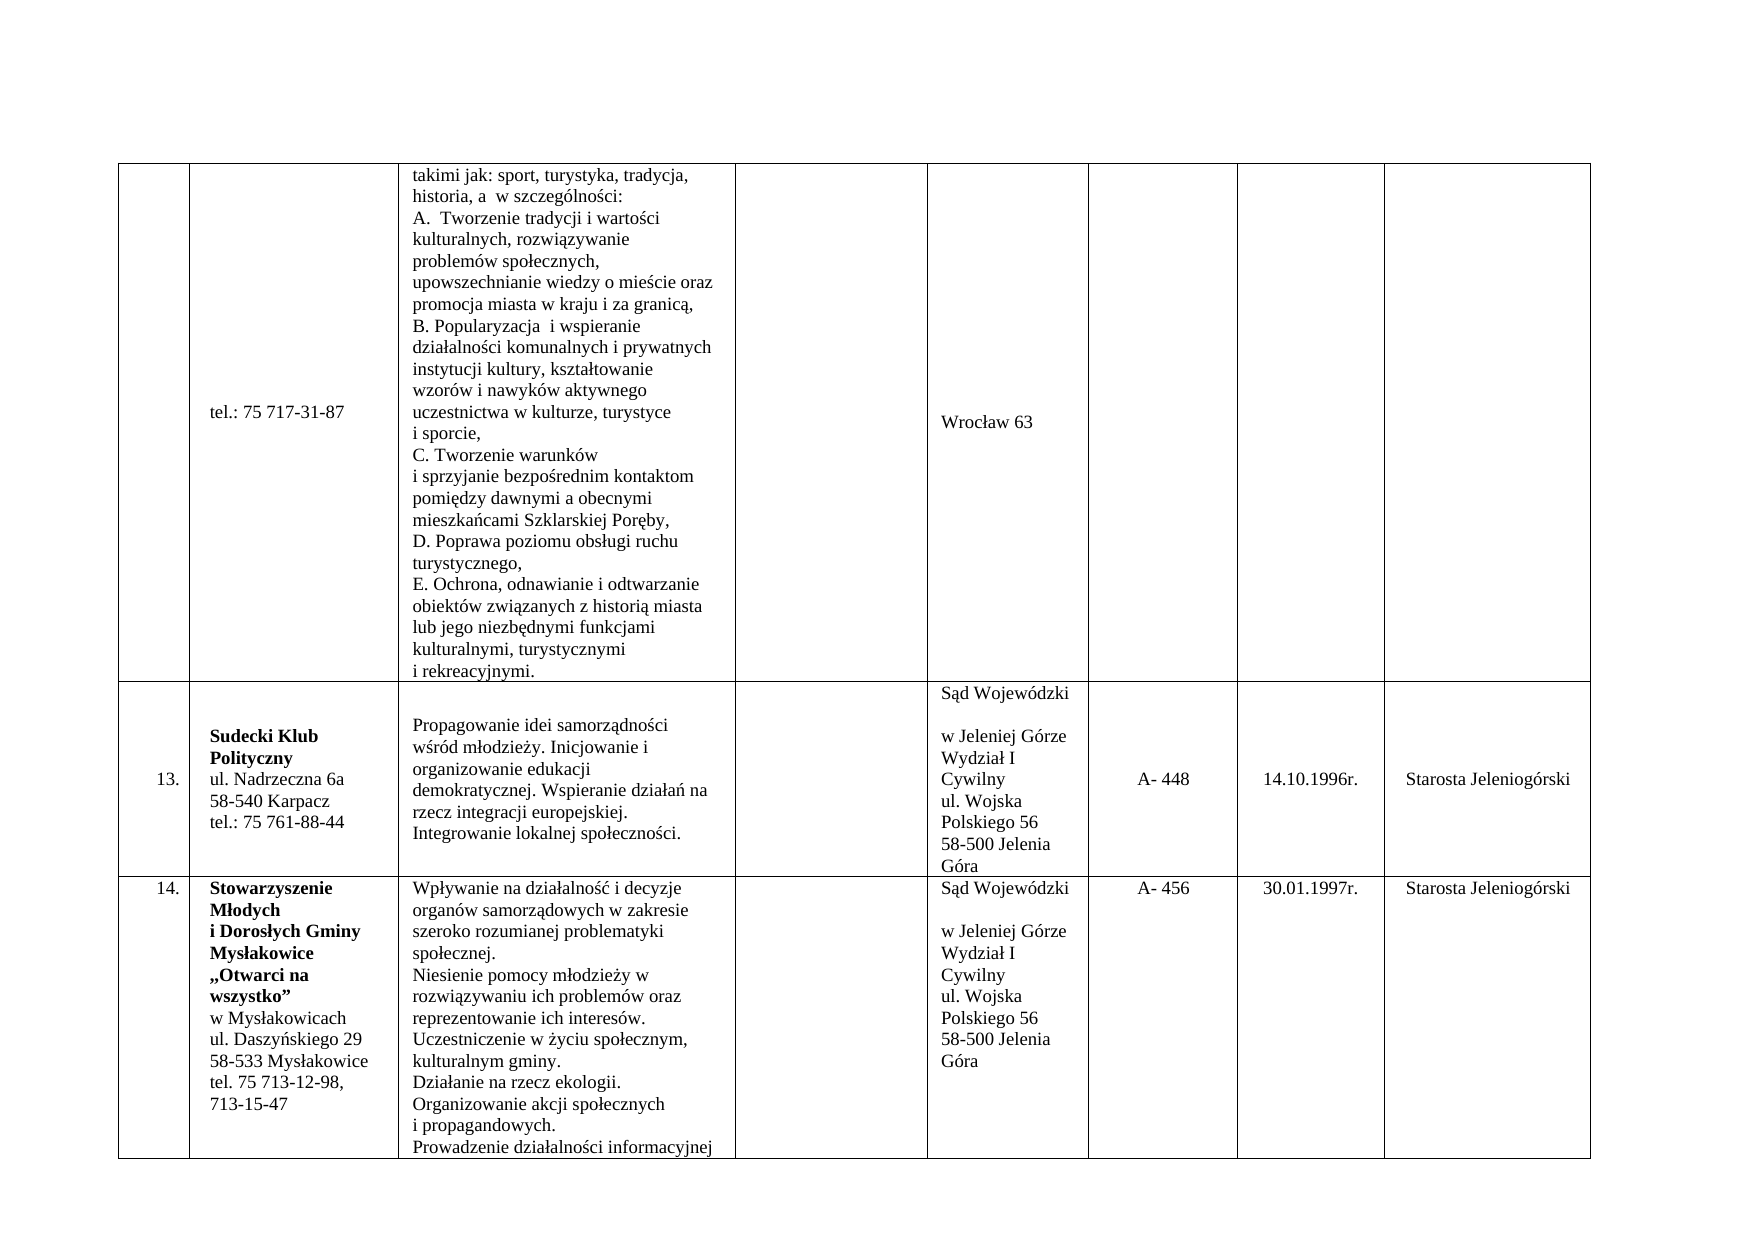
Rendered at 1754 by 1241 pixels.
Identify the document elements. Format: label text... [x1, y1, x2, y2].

table_cell [119, 682, 189, 876]
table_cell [399, 164, 735, 681]
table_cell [928, 164, 1088, 681]
table_cell [736, 164, 927, 681]
table_cell [736, 877, 927, 1157]
table_cell A- 448 [1089, 682, 1237, 876]
table_cell [119, 877, 189, 1157]
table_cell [1089, 164, 1237, 681]
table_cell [1385, 877, 1590, 1157]
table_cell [928, 877, 1088, 1157]
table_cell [190, 164, 398, 681]
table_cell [399, 877, 735, 1157]
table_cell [1238, 164, 1384, 681]
table_cell 30.01.1997r. [1238, 877, 1384, 1157]
table_cell Starosta Jeleniogórski [1385, 682, 1590, 876]
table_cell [1385, 164, 1590, 681]
table_cell A- 456 [1089, 877, 1237, 1157]
table_cell [736, 682, 927, 876]
table_cell Sudecki Klub Polityczny ul. Nadrzeczna 6a 58-540 Karpacz tel.: 75 761-88-44 [190, 682, 398, 876]
table_cell Propagowanie idei samorządności wśród młodzieży. Inicjowanie i organizowanie edukacji demokratycznej. Wspieranie działań na rzecz integracji europejskiej. Integrowanie lokalnej społeczności. [399, 682, 735, 876]
table_cell Sąd Wojewódzki w Jeleniej Górze Wydział I Cywilny ul. Wojska Polskiego 56 58-500 Jelenia Góra [928, 682, 1088, 876]
table_cell 14.10.1996r. [1238, 682, 1384, 876]
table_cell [190, 877, 398, 1157]
table_cell [119, 164, 189, 681]
